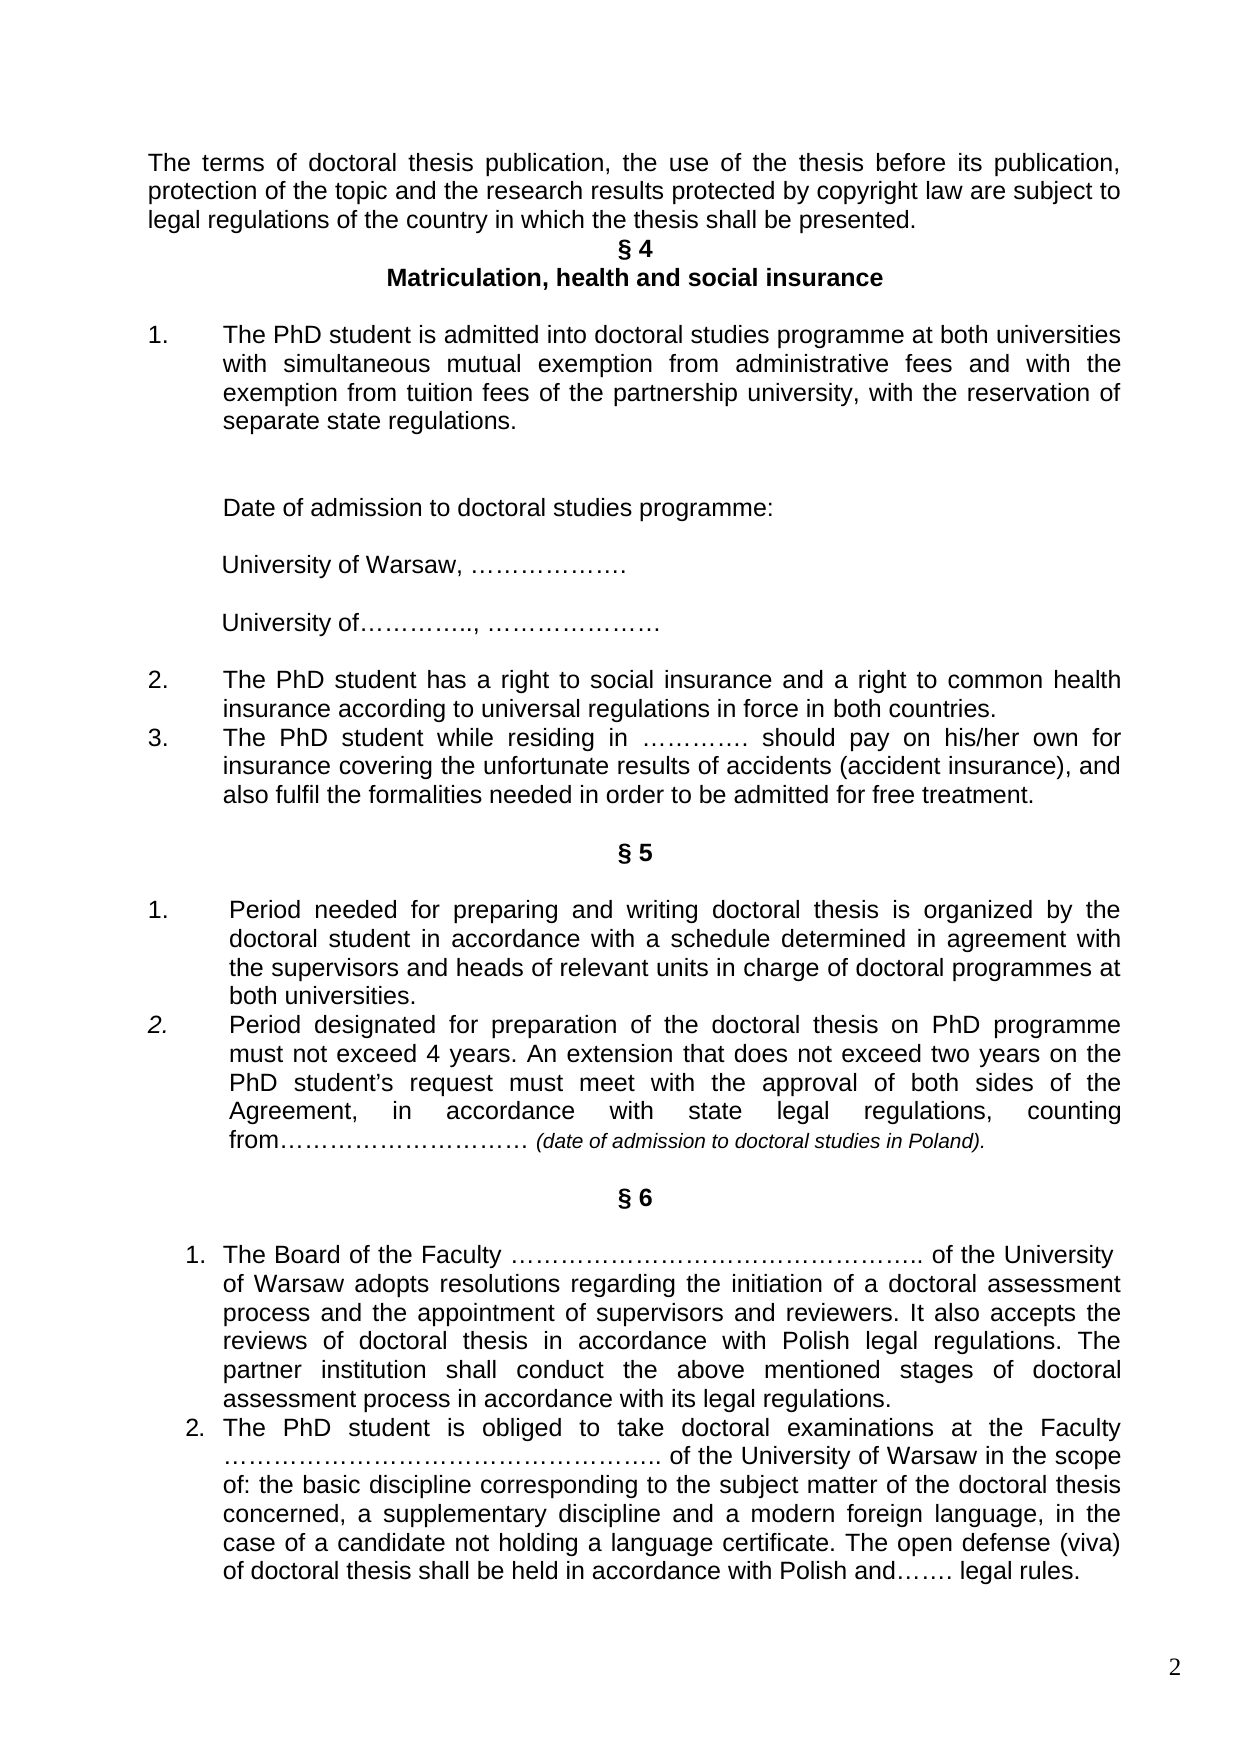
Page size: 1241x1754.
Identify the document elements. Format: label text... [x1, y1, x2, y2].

text 3. The PhD student while residing in …………. should pay on his/her own for insurance covering the unfortunate results of accidents (accident insurance), and also fulfil the formalities needed in order to be admitted for free treatment. [148, 723, 1123, 809]
list Period needed for preparing and writing doctoral thesis is organized by the doctoral student in accordance with a schedule determined in agreement with the supervisors and heads of relevant units in charge of doctoral programmes at both universities. [148, 895, 1123, 1010]
text 2. The PhD student has a right to social insurance and a right to common health insurance according to universal regulations in force in both countries. [148, 665, 1123, 723]
text , ………………. [148, 550, 1123, 579]
list The PhD student is admitted into doctoral studies programme at both universities with simultaneous mutual exemption from administrative fees and with the exemption from tuition fees of the partnership university, with the reservation of separate state regulations. [148, 320, 1123, 435]
text Date of admission to doctoral studies programme: [223, 493, 1123, 521]
list Period designated for preparation of the doctoral thesis on PhD programme must not exceed 4 years. An extension that does not exceed two years on the PhD student’s request must meet with the approval of both sides of the Agreement, in accordance with state legal regulations, counting from………………………… (date of admission to doctoral studies in ). [148, 1010, 1123, 1154]
text § 5 [148, 838, 1123, 866]
text § 6 [148, 1183, 1123, 1211]
text The terms of doctoral thesis publication, the use of the thesis before its publication, protection of the topic and the research results protected by copyright law are subject to legal regulations of the country in which the thesis shall be presented. [148, 148, 1123, 234]
text of………….., ………………… [148, 608, 1123, 636]
list The PhD student is obliged to take doctoral examinations at the Faculty …………………………………………….. of the University of Warsaw in the scope of: the basic discipline corresponding to the subject matter of the doctoral thesis concerned, a supplementary discipline and a modern foreign language, in the case of a candidate not holding a language certificate. The open defense (viva) of doctoral thesis shall be held in accordance with Polish and……. legal rules. [185, 1413, 1123, 1585]
text § 4 [148, 234, 1123, 263]
text Matriculation, health and social insurance [148, 263, 1123, 291]
list The Board of the Faculty ………………………………………….. of the University of Warsaw adopts resolutions regarding the initiation of a doctoral assessment process and the appointment of supervisors and reviewers. It also accepts the reviews of doctoral thesis in accordance with Polish legal regulations. The partner institution shall conduct the above mentioned stages of doctoral assessment process in accordance with its legal regulations. [185, 1240, 1123, 1413]
